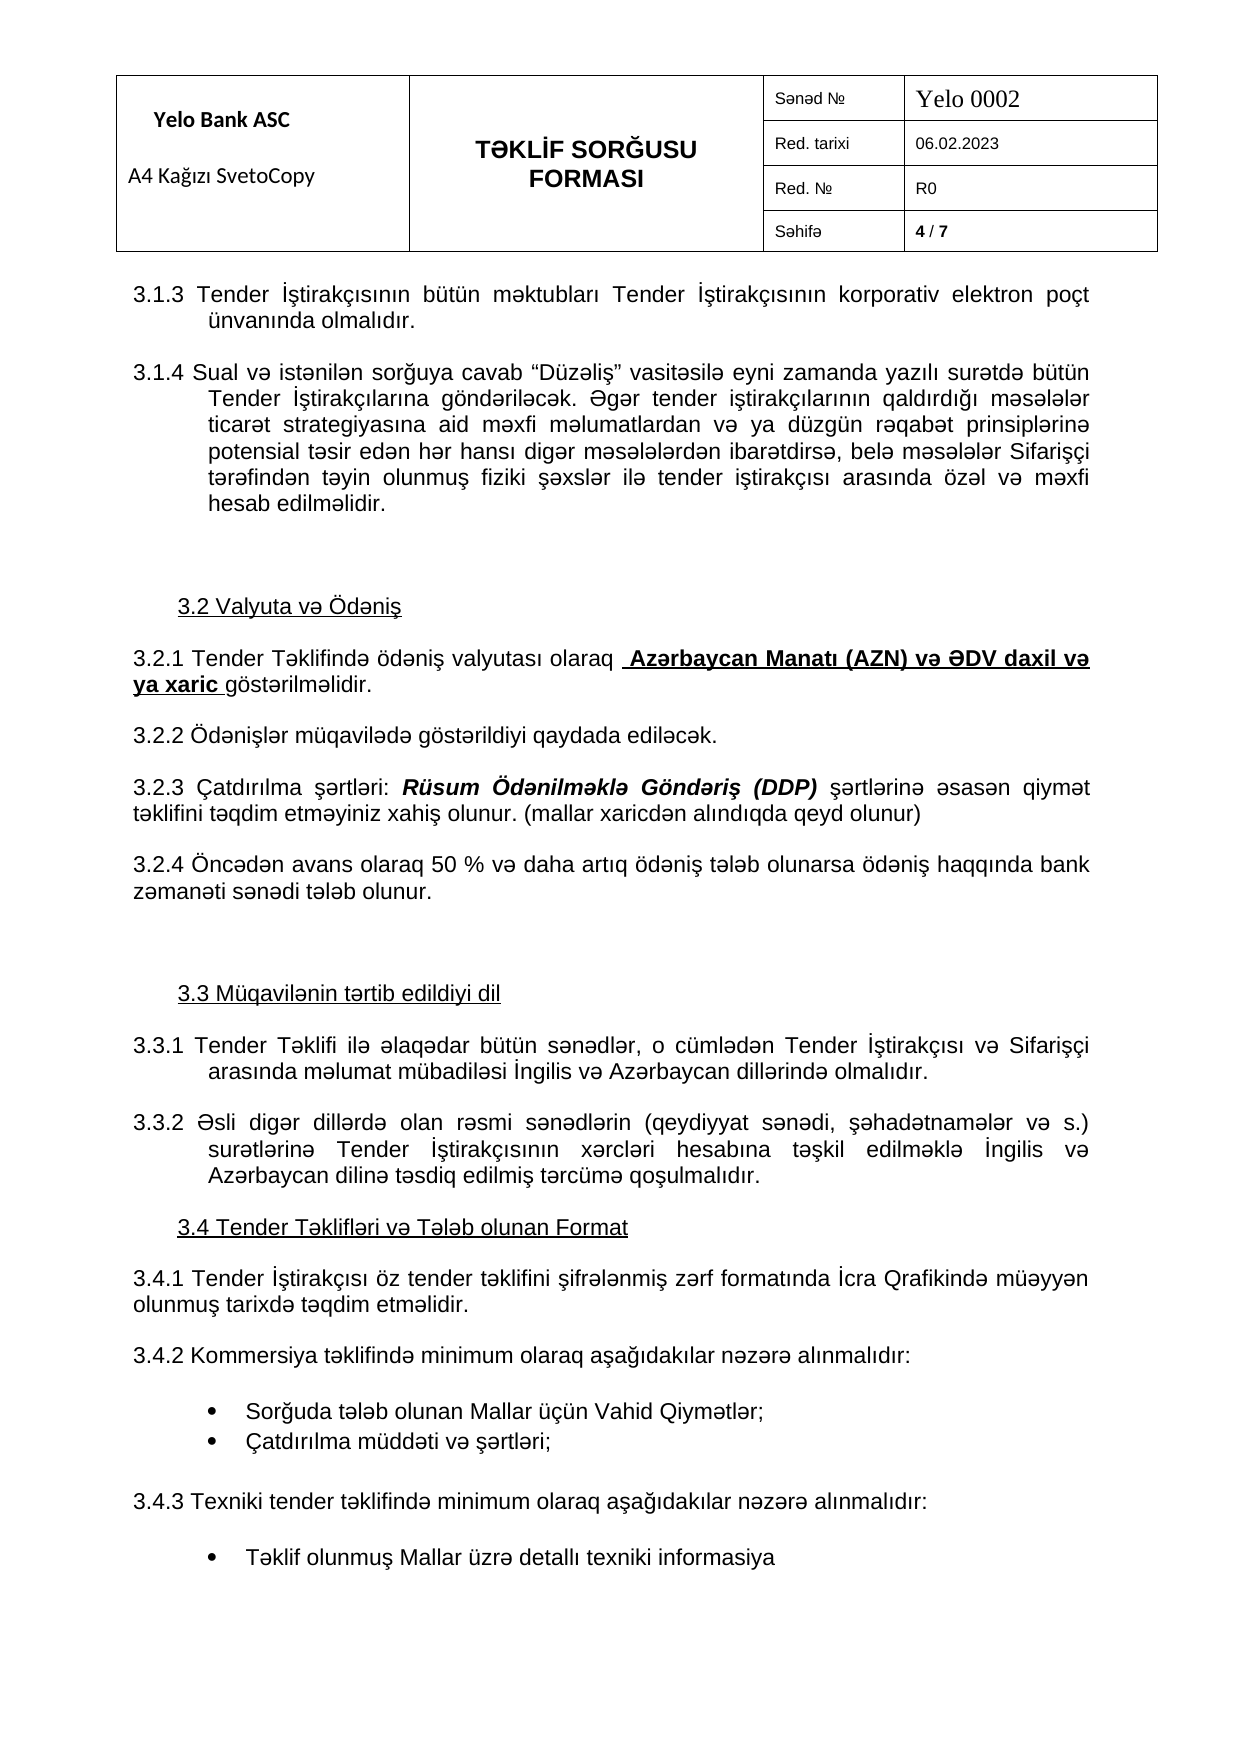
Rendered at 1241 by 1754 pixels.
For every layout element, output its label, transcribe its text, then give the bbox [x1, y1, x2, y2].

list Çatdırılma müddəti və şərtləri; [208, 1428, 1076, 1454]
text 3.4.3 Texniki tender təklifində minimum olaraq aşağıdakılar nəzərə alınmalıdır: [133, 1488, 1076, 1515]
text 3.4 Tender Təklifləri və Tələb olunan Format [177, 1213, 1090, 1240]
text 3.3.2 Əsli digər dillərdə olan rəsmi sənədlərin (qeydiyyat sənədi, şəhadətnamələr və s.) surətlərinə Tender İştirakçısının xərcləri hesabına təşkil edilməklə İngilis və Azərbaycan dilinə təsdiq edilmiş tərcümə qoşulmalıdır. [133, 1109, 1090, 1188]
text 3.4.1 Tender İştirakçısı öz tender təklifini şifrələnmiş zərf formatında İcra Qrafikində müəyyən olunmuş tarixdə təqdim etməlidir. [133, 1265, 1090, 1317]
text 3.2 Valyuta və Ödəniş [177, 593, 1090, 619]
text 3.1.4 Sual və istənilən sorğuya cavab “Düzəliş” vasitəsilə eyni zamanda yazılı surətdə bütün Tender İştirakçılarına göndəriləcək. Əgər tender iştirakçılarının qaldırdığı məsələlər ticarət strategiyasına aid məxfi məlumatlardan və ya düzgün rəqabət prinsiplərinə potensial təsir edən hər hansı digər məsələlərdən ibarətdirsə, belə məsələlər Sifarişçi tərəfindən təyin olunmuş fiziki şəxslər ilə tender iştirakçısı arasında özəl və məxfi hesab edilməlidir. [133, 359, 1090, 517]
text 3.2.4 Öncədən avans olaraq 50 % və daha artıq ödəniş tələb olunarsa ödəniş haqqında bank zəmanəti sənədi tələb olunur. [133, 851, 1090, 904]
list Təklif olunmuş Mallar üzrə detallı texniki informasiya [208, 1543, 1076, 1570]
text 3.2.3 Çatdırılma şərtləri: Rüsum Ödənilməklə Göndəriş (DDP) şərtlərinə əsasən qiymət təklifini təqdim etməyiniz xahiş olunur. (mallar xaricdən alındıqda qeyd olunur) [133, 773, 1090, 826]
text 3.2.2 Ödənişlər müqavilədə göstərildiyi qaydada ediləcək. [133, 722, 1090, 748]
list Sorğuda tələb olunan Mallar üçün Vahid Qiymətlər; [208, 1398, 1076, 1424]
text 3.1.3 Tender İştirakçısının bütün məktubları Tender İştirakçısının korporativ elektron poçt ünvanında olmalıdır. [133, 281, 1090, 334]
text 3.3.1 Tender Təklifi ilə əlaqədar bütün sənədlər, o cümlədən Tender İştirakçısı və Sifarişçi arasında məlumat mübadiləsi İngilis və Azərbaycan dillərində olmalıdır. [133, 1032, 1090, 1084]
text 3.3 Müqavilənin tərtib edildiyi dil [177, 980, 1090, 1007]
text 3.2.1 Tender Təklifində ödəniş valyutası olaraq Azərbaycan Manatı (AZN) və ƏDV daxil və ya xaric göstərilməlidir. [133, 644, 1090, 697]
text 3.4.2 Kommersiya təklifində minimum olaraq aşağıdakılar nəzərə alınmalıdır: [133, 1342, 1076, 1369]
